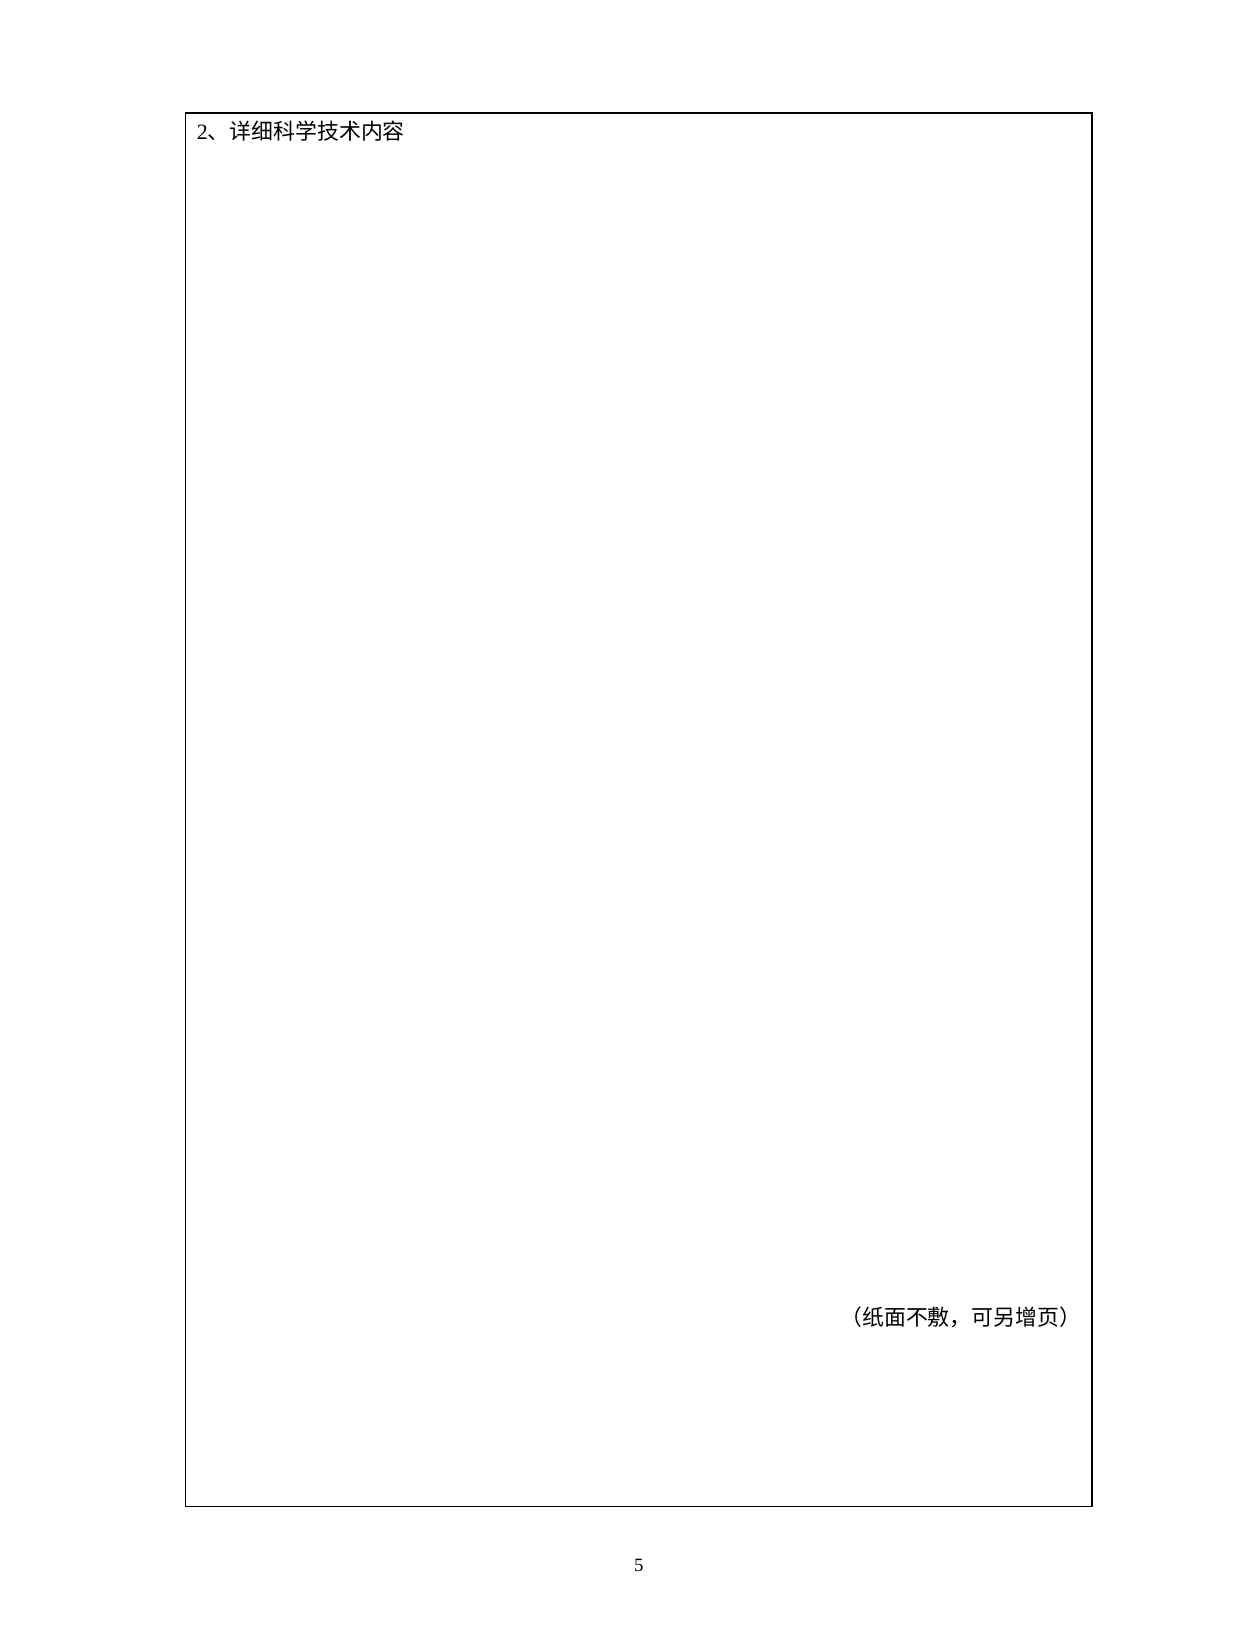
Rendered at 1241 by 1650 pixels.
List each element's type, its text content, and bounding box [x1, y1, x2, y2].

table_cell 详细科学技术内容 （纸面不敷，可另增页） [186, 114, 1091, 1506]
